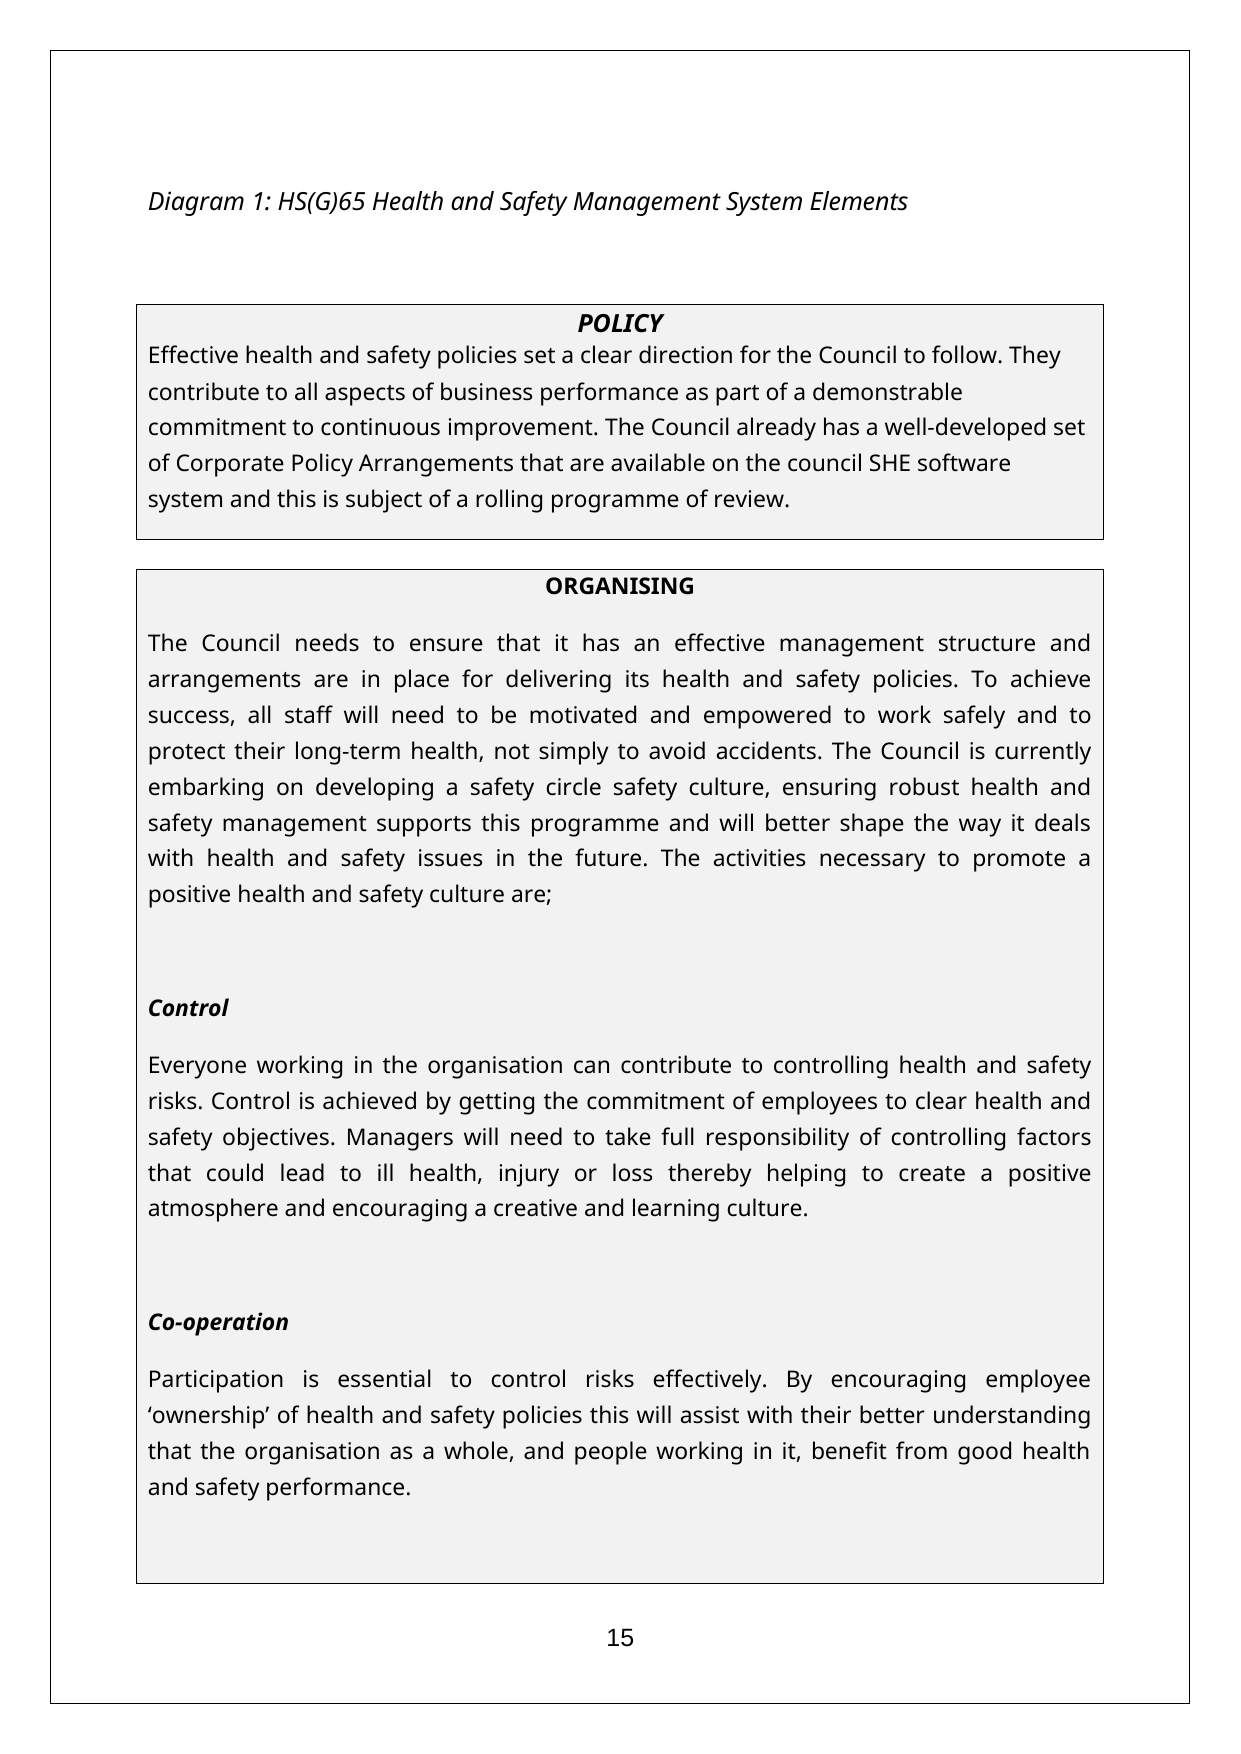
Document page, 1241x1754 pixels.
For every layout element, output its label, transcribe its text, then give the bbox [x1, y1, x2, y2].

table_header POLICY Effective health and safety policies set a clear direction for the Council to follow. They contribute to all aspects of business performance as part of a demonstrable commitment to continuous improvement. The Council already has a well-developed set of Corporate Policy Arrangements that are available on the council SHE software system and this is subject of a rolling programme of review. [137, 305, 1103, 539]
text Diagram 1: HS(G)65 Health and Safety Management System Elements [148, 184, 1093, 218]
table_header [137, 570, 1103, 1583]
